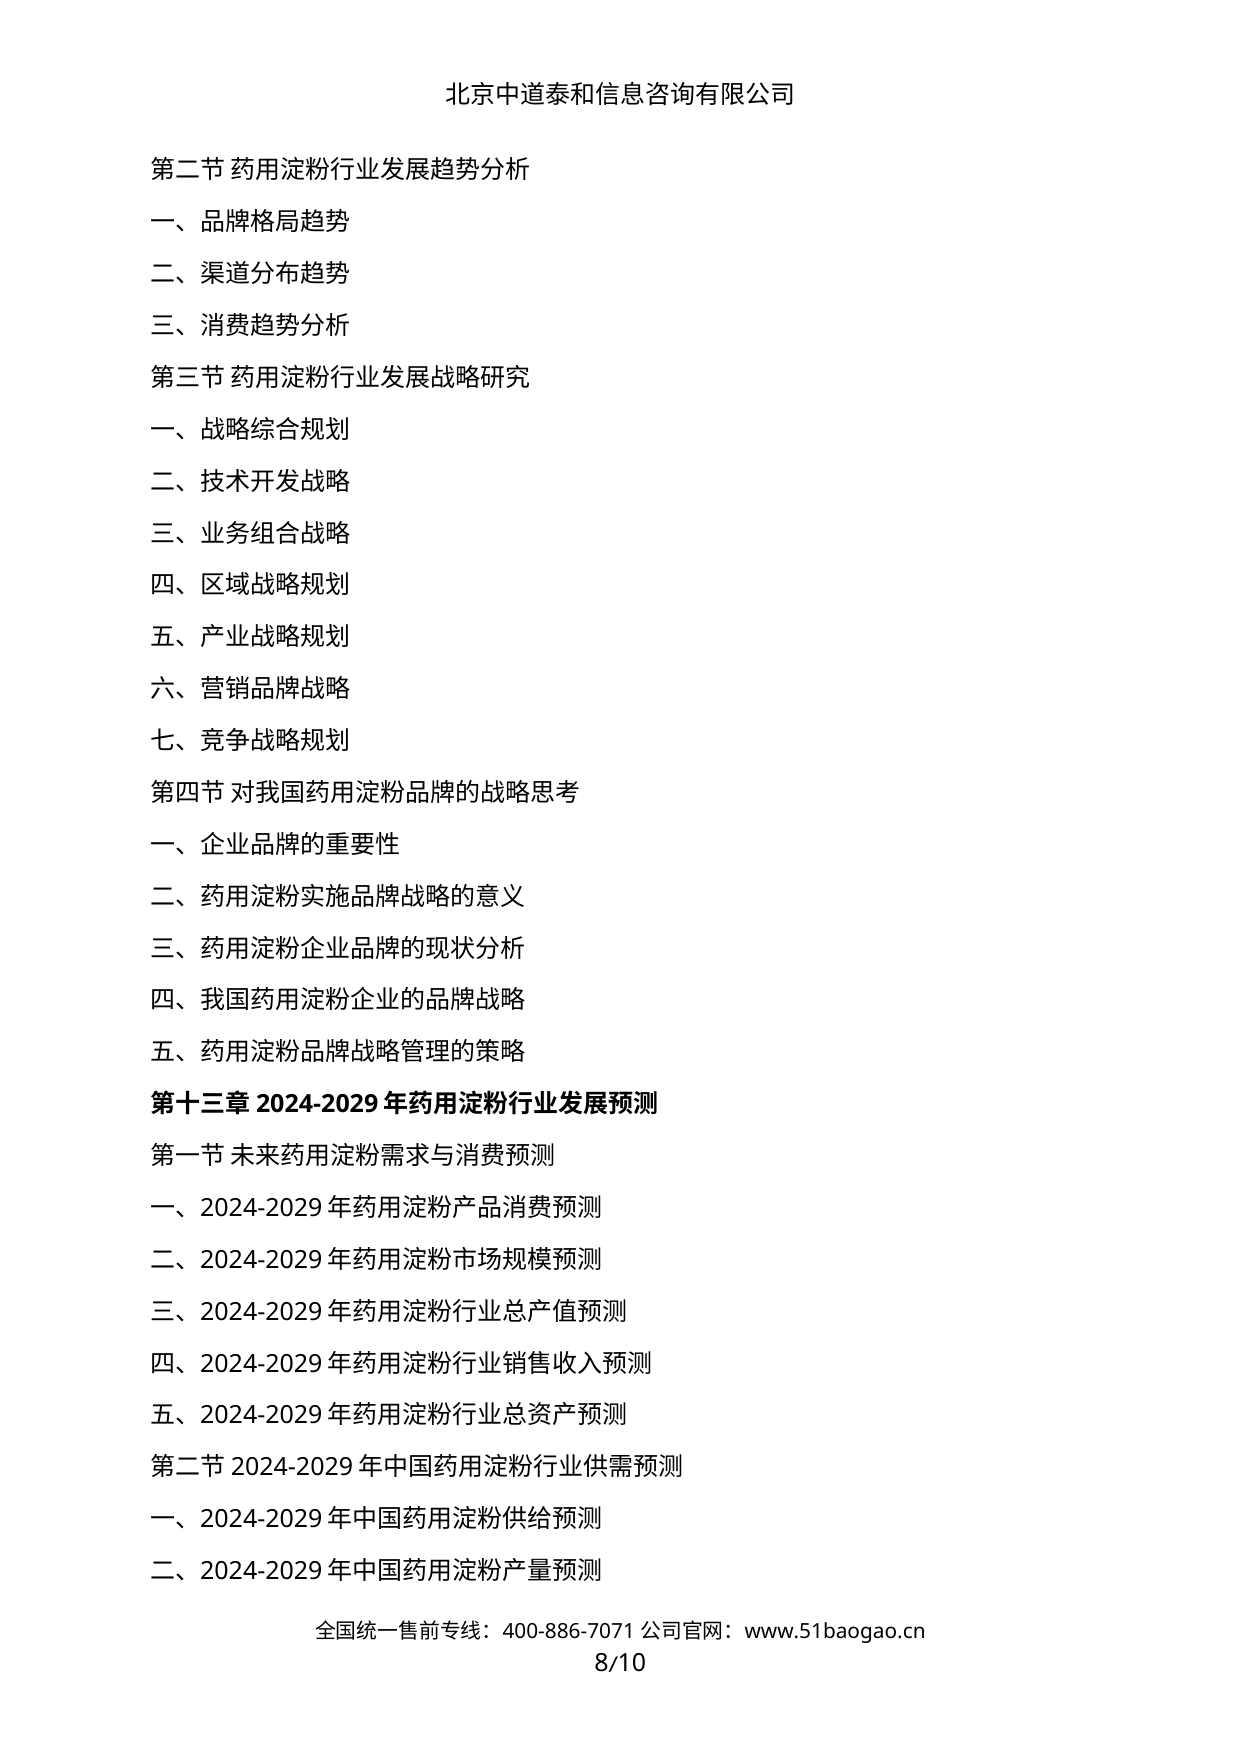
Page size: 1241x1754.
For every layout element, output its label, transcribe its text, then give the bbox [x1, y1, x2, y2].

text 第四节 对我国药用淀粉品牌的战略思考 [150, 772, 1090, 809]
text 二、技术开发战略 [150, 461, 1090, 497]
text 七、竞争战略规划 [150, 721, 1090, 757]
text 六、营销品牌战略 [150, 669, 1090, 705]
text 二、渠道分布趋势 [150, 254, 1090, 290]
text 二、药用淀粉实施品牌战略的意义 [150, 876, 1090, 912]
text 五、药用淀粉品牌战略管理的策略 [150, 1032, 1090, 1068]
text 第一节 未来药用淀粉需求与消费预测 [150, 1136, 1090, 1172]
text 四、我国药用淀粉企业的品牌战略 [150, 980, 1090, 1016]
text 第十三章 2024-2029年药用淀粉行业发展预测 [150, 1084, 1090, 1120]
text 三、业务组合战略 [150, 513, 1090, 549]
text 第二节 药用淀粉行业发展趋势分析 [150, 150, 1090, 186]
text 二、2024-2029年中国药用淀粉产量预测 [150, 1551, 1090, 1587]
text 一、品牌格局趋势 [150, 202, 1090, 238]
text 五、产业战略规划 [150, 617, 1090, 653]
text 二、2024-2029年药用淀粉市场规模预测 [150, 1239, 1090, 1276]
text 一、2024-2029年中国药用淀粉供给预测 [150, 1499, 1090, 1535]
text 五、2024-2029年药用淀粉行业总资产预测 [150, 1395, 1090, 1431]
text 一、2024-2029年药用淀粉产品消费预测 [150, 1187, 1090, 1224]
text 四、2024-2029年药用淀粉行业销售收入预测 [150, 1343, 1090, 1379]
text 四、区域战略规划 [150, 565, 1090, 601]
text 第三节 药用淀粉行业发展战略研究 [150, 357, 1090, 394]
text 三、药用淀粉企业品牌的现状分析 [150, 928, 1090, 964]
text 三、2024-2029年药用淀粉行业总产值预测 [150, 1291, 1090, 1327]
text 一、企业品牌的重要性 [150, 824, 1090, 861]
text 一、战略综合规划 [150, 409, 1090, 446]
text 第二节 2024-2029年中国药用淀粉行业供需预测 [150, 1447, 1090, 1483]
text 三、消费趋势分析 [150, 306, 1090, 342]
